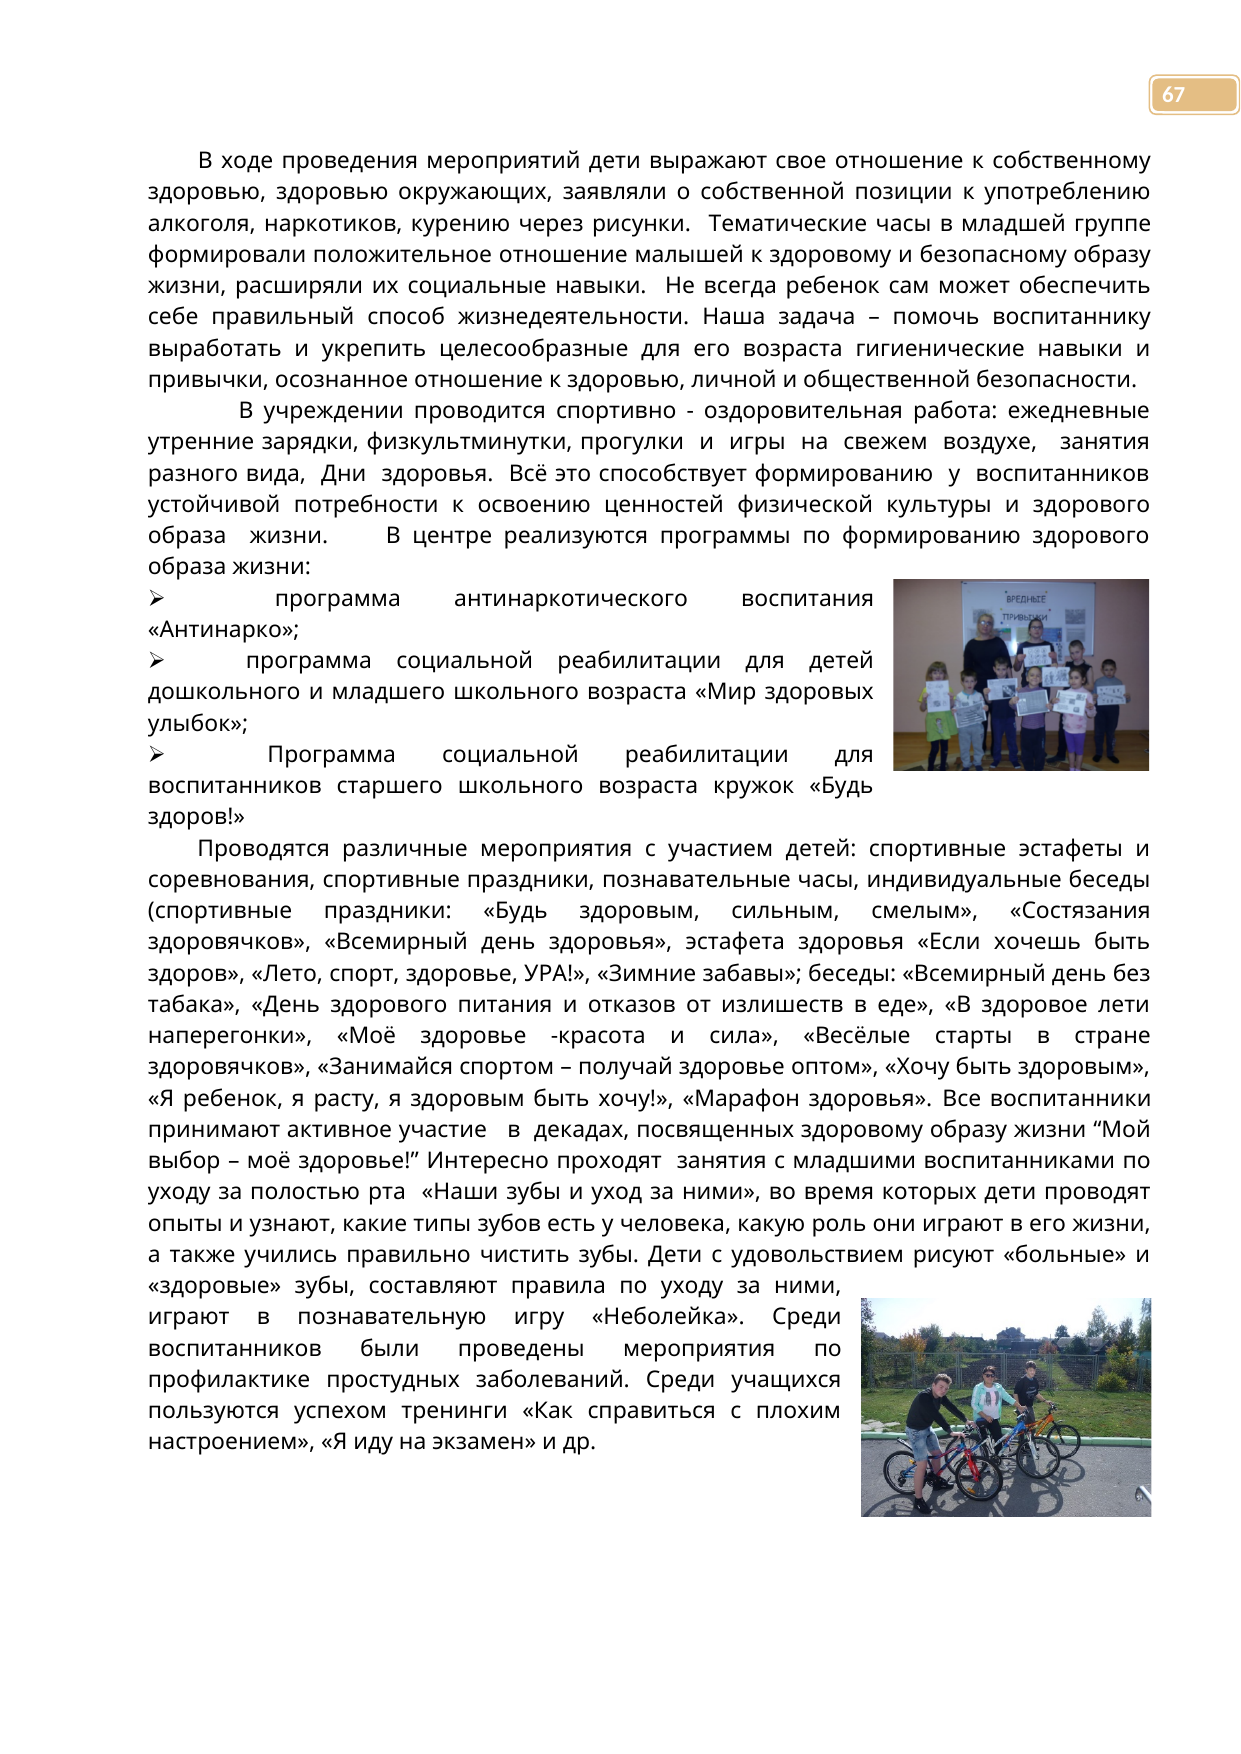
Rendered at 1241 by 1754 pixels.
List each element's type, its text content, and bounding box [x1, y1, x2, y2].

picture [861, 1298, 1152, 1517]
text В учреждении проводится спортивно - оздоровительная работа: ежедневные утренние зарядки, физкультминутки, прогулки и игры на свежем воздухе, занятия разного вида, Дни здоровья. Всё это способствует формированию у воспитанников устойчивой потребности к освоению ценностей физической культуры и здорового образа жизни. В центре реализуются программы по формированию здорового образа жизни: [148, 394, 1152, 582]
list Программа социальной реабилитации для воспитанников старшего школьного возраста кружок «Будь здоров!» [148, 738, 1152, 832]
list программа антинаркотического воспитания «Антинарко»; [148, 582, 893, 644]
text Проводятся различные мероприятия с участием детей: спортивные эстафеты и соревнования, спортивные праздники, познавательные часы, индивидуальные беседы (спортивные праздники: «Будь здоровым, сильным, смелым», «Состязания здоровячков», «Всемирный день здоровья», эстафета здоровья «Если хочешь быть здоров», «Лето, спорт, здоровье, УРА!», «Зимние забавы»; беседы: «Всемирный день без табака», «День здорового питания и отказов от излишеств в еде», «В здоровое лети наперегонки», «Моё здоровье -красота и сила», «Весёлые старты в стране здоровячков», «Занимайся спортом – получай здоровье оптом», «Хочу быть здоровым», «Я ребенок, я расту, я здоровым быть хочу!», «Марафон здоровья». Все воспитанники принимают активное участие в декадах, посвященных здоровому образу жизни “Мой выбор – моё здоровье!” Интересно проходят занятия с младшими воспитанниками по уходу за полостью рта «Наши зубы и уход за ними», во время которых дети проводят опыты и узнают, какие типы зубов есть у человека, какую роль они играют в его жизни, а также учились правильно чистить зубы. Дети с удовольствием рисуют «больные» и «здоровые» зубы, составляют правила по уходу за ними, играют в познавательную игру «Неболейка». Среди воспитанников были проведены мероприятия по профилактике простудных заболеваний. Среди учащихся пользуются успехом тренинги «Как справиться с плохим настроением», «Я иду на экзамен» и др. [148, 832, 1152, 1457]
list программа социальной реабилитации для детей дошкольного и младшего школьного возраста «Мир здоровых улыбок»; [148, 644, 893, 738]
picture [893, 579, 1150, 771]
text В ходе проведения мероприятий дети выражают свое отношение к собственному здоровью, здоровью окружающих, заявляли о собственной позиции к употреблению алкоголя, наркотиков, курению через рисунки. Тематические часы в младшей группе формировали положительное отношение малышей к здоровому и безопасному образу жизни, расширяли их социальные навыки. Не всегда ребенок сам может обеспечить себе правильный способ жизнедеятельности. Наша задача – помочь воспитаннику выработать и укрепить целесообразные для его возраста гигиенические навыки и привычки, осознанное отношение к здоровью, личной и общественной безопасности. [148, 144, 1152, 394]
